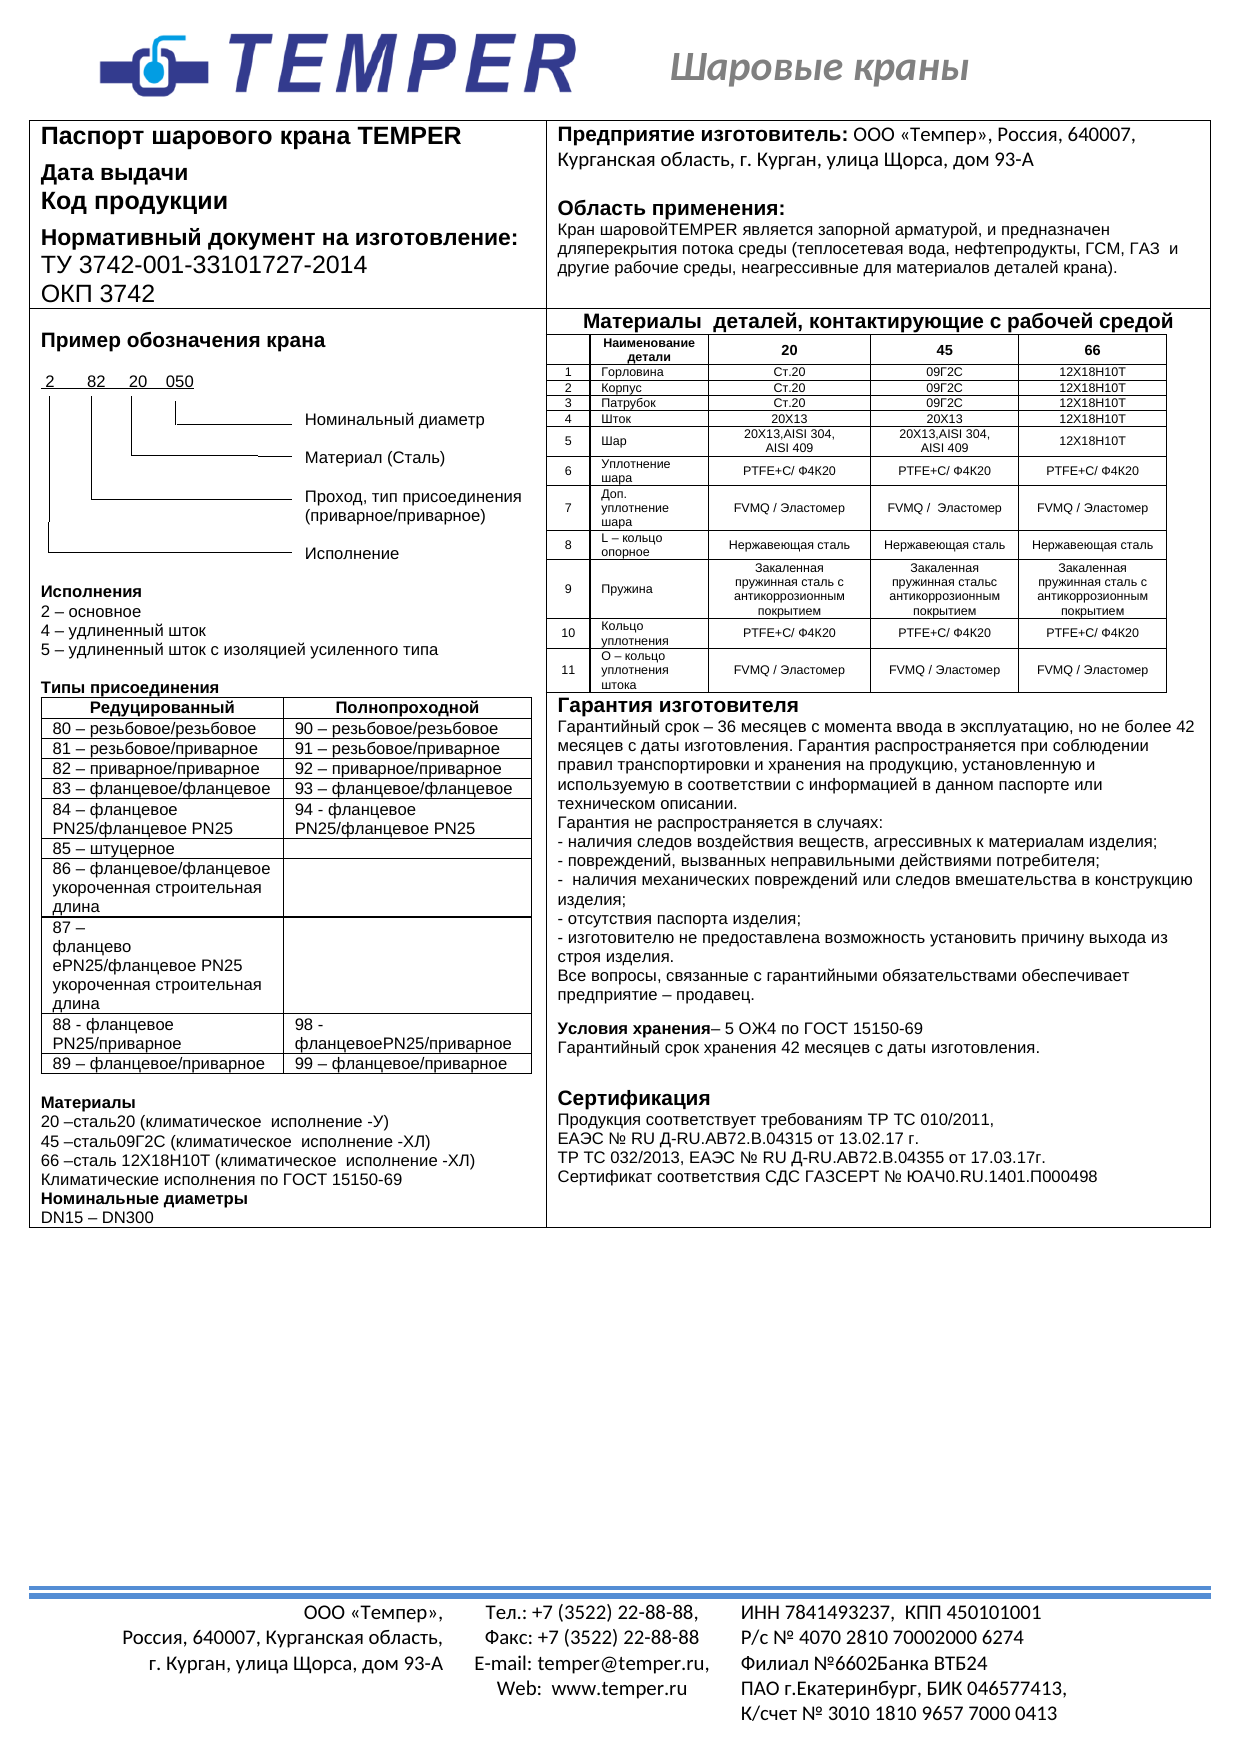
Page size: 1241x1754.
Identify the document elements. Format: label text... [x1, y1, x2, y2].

picture [96, 26, 580, 100]
table_cell Материалы деталей, контактирующие с рабочей средой Гарантия изготовителя Гарантийный срок – 36 месяцев с момента ввода в эксплуатацию, но не более 42 месяцев с даты изготовления. Гарантия распространяется при соблюдении правил транспортировки и хранения на продукцию, установленную и используемую в соответствии с информацией в данном паспорте или техническом описании. Гарантия не распространяется в случаях: - наличия следов воздействия веществ, агрессивных к материалам изделия; - повреждений, вызванных неправильными действиями потребителя; - наличия механических повреждений или следов вмешательства в конструкцию изделия; - отсутствия паспорта изделия; - изготовителю не предоставлена возможность установить причину выхода из строя изделия. Все вопросы, связанные с гарантийными обязательствами обеспечивает предприятие – продавец. Условия хранения– 5 ОЖ4 по ГОСТ 15150-69 Гарантийный срок хранения 42 месяцев с даты изготовления. Сертификация Продукция соответствует требованиям ТР ТС 010/2011, ЕАЭС № RU Д-RU.AВ72.B.04315 от 13.02.17 г. ТР ТС 032/2013, ЕАЭС № RU Д-RU.АВ72.В.04355 от 17.03.17г. Сертификат соответствия СДС ГАЗСЕРТ № ЮАЧ0.RU.1401.П000498 [547, 309, 1210, 1227]
table_cell Пример обозначения крана 2 82 20 050 Номинальный диаметр Материал (Сталь) Проход, тип присоединения (приварное/приварное) Исполнение Исполнения 2 – основное 4 – удлиненный шток 5 – удлиненный шток с изоляцией усиленного типа Типы присоединения Материалы 20 –сталь20 (климатическое исполнение -У) 45 –сталь09Г2С (климатическое исполнение -ХЛ) 66 –сталь 12Х18Н10Т (климатическое исполнение -ХЛ) Климатические исполнения по ГОСТ 15150-69 Номинальные диаметры DN15 – DN300 [30, 309, 546, 1227]
table_header Паспорт шарового крана TEMPER Дата выдачи Код продукции Нормативный документ на изготовление: ТУ 3742-001-33101727-2014 ОКП 3742 [30, 121, 546, 308]
table_header Предприятие изготовитель: ООО «Темпер», Россия, 640007, Курганская область, г. Курган, улица Щорса, дом 93-А Область применения: Кран шаровойTEMPER является запорной арматурой, и предназначен дляперекрытия потока среды (теплосетевая вода, нефтепродукты, ГСМ, ГАЗ и другие рабочие среды, неагрессивные для материалов деталей крана). [547, 121, 1210, 308]
